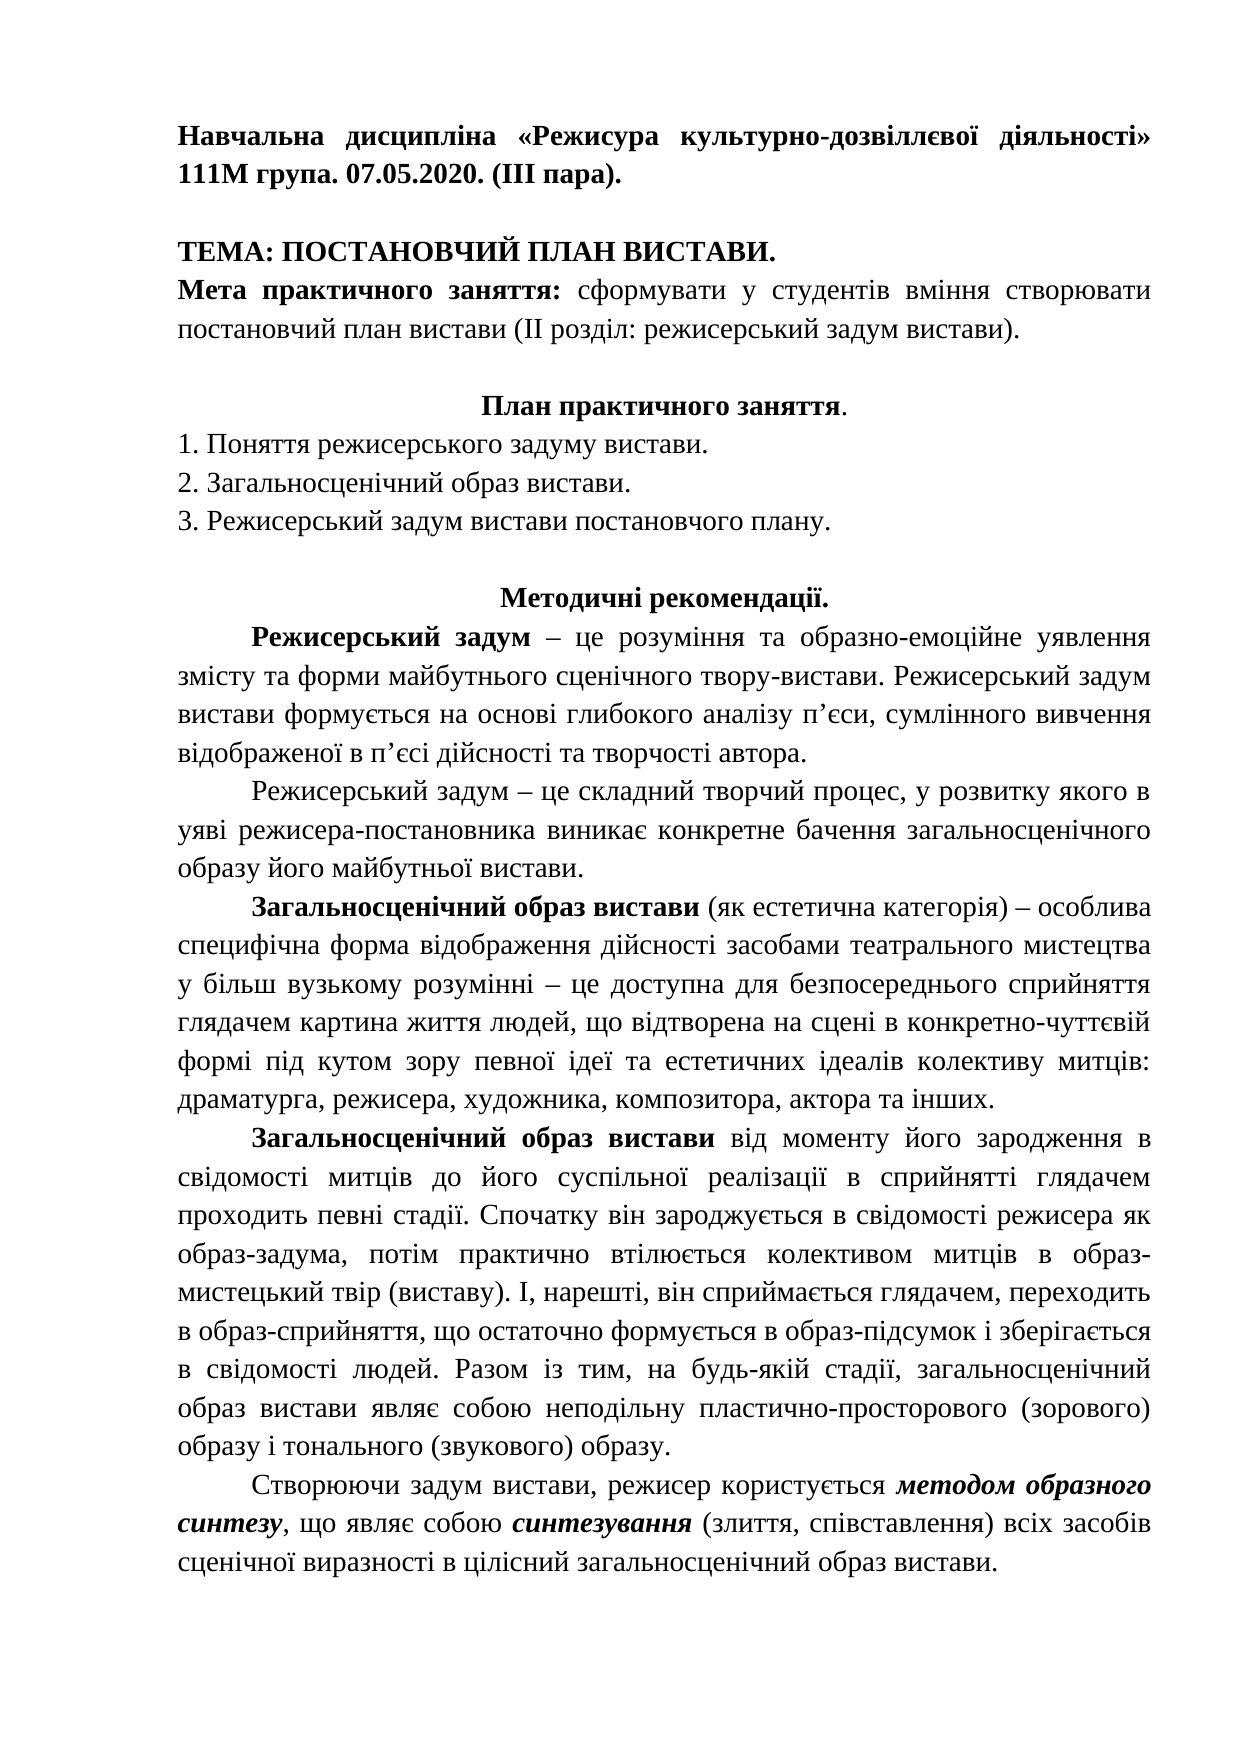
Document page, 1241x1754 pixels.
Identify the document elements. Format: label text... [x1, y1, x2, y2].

subtitle 3. Режисерський задум вистави постановчого плану. [177, 503, 1152, 537]
subtitle Мета практичного заняття: сформувати у студентів вміння створювати постановчий план вистави (II розділ: режисерський задум вистави). [177, 272, 1152, 344]
text Режисерський задум – це складний творчий процес, у розвитку якого в уяві режисера-постановника виникає конкретне бачення загальносценічного образу його майбутньої вистави. [177, 773, 1152, 884]
subtitle План практичного заняття. [177, 388, 1152, 421]
text Загальносценічний образ вистави від моменту його зародження в свідомості митців до його суспільної реалізації в сприйнятті глядачем проходить певні стадії. Спочатку він зароджується в свідомості режисера як образ-задума, потім практично втілюється колективом митців в образ-мистецький твір (виставу). І, нарешті, він сприймається глядачем, переходить в образ-сприйняття, що остаточно формується в образ-підсумок і зберігається в свідомості людей. Разом із тим, на будь-якій стадії, загальносценічний образ вистави являє собою неподільну пластично-просторового (зорового) образу і тонального (звукового) образу. [177, 1120, 1152, 1462]
subtitle 1. Поняття режисерського задуму вистави. [177, 426, 1152, 460]
subtitle 2. Загальносценічний образ вистави. [177, 465, 1152, 498]
text Загальносценічний образ вистави (як естетична категорія) – особлива специфічна форма відображення дійсності засобами театрального мистецтва у більш вузькому розумінні – це доступна для безпосереднього сприйняття глядачем картина життя людей, що відтворена на сцені в конкретно-чуттєвій формі під кутом зору певної ідеї та естетичних ідеалів колективу митців: драматурга, режисера, художника, композитора, актора та інших. [177, 889, 1152, 1115]
text Режисерський задум – це розуміння та образно-емоційне уявлення змісту та форми майбутнього сценічного твору-вистави. Режисерський задум вистави формується на основі глибокого аналізу п’єси, сумлінного вивчення відображеної в п’єсі дійсності та творчості автора. [177, 619, 1152, 768]
subtitle Методичні рекомендації. [177, 581, 1152, 614]
subtitle Навчальна дисципліна «Режисура культурно-дозвіллєвої діяльності» 111М група. 07.05.2020. (III пара). [177, 118, 1152, 190]
text Створюючи задум вистави, режисер користується методом образного синтезу, що являє собою синтезування (злиття, співставлення) всіх засобів сценічної виразності в цілісний загальносценічний образ вистави. [177, 1467, 1152, 1578]
subtitle ТЕМА: ПОСТАНОВЧИЙ ПЛАН ВИСТАВИ. [177, 234, 1152, 267]
